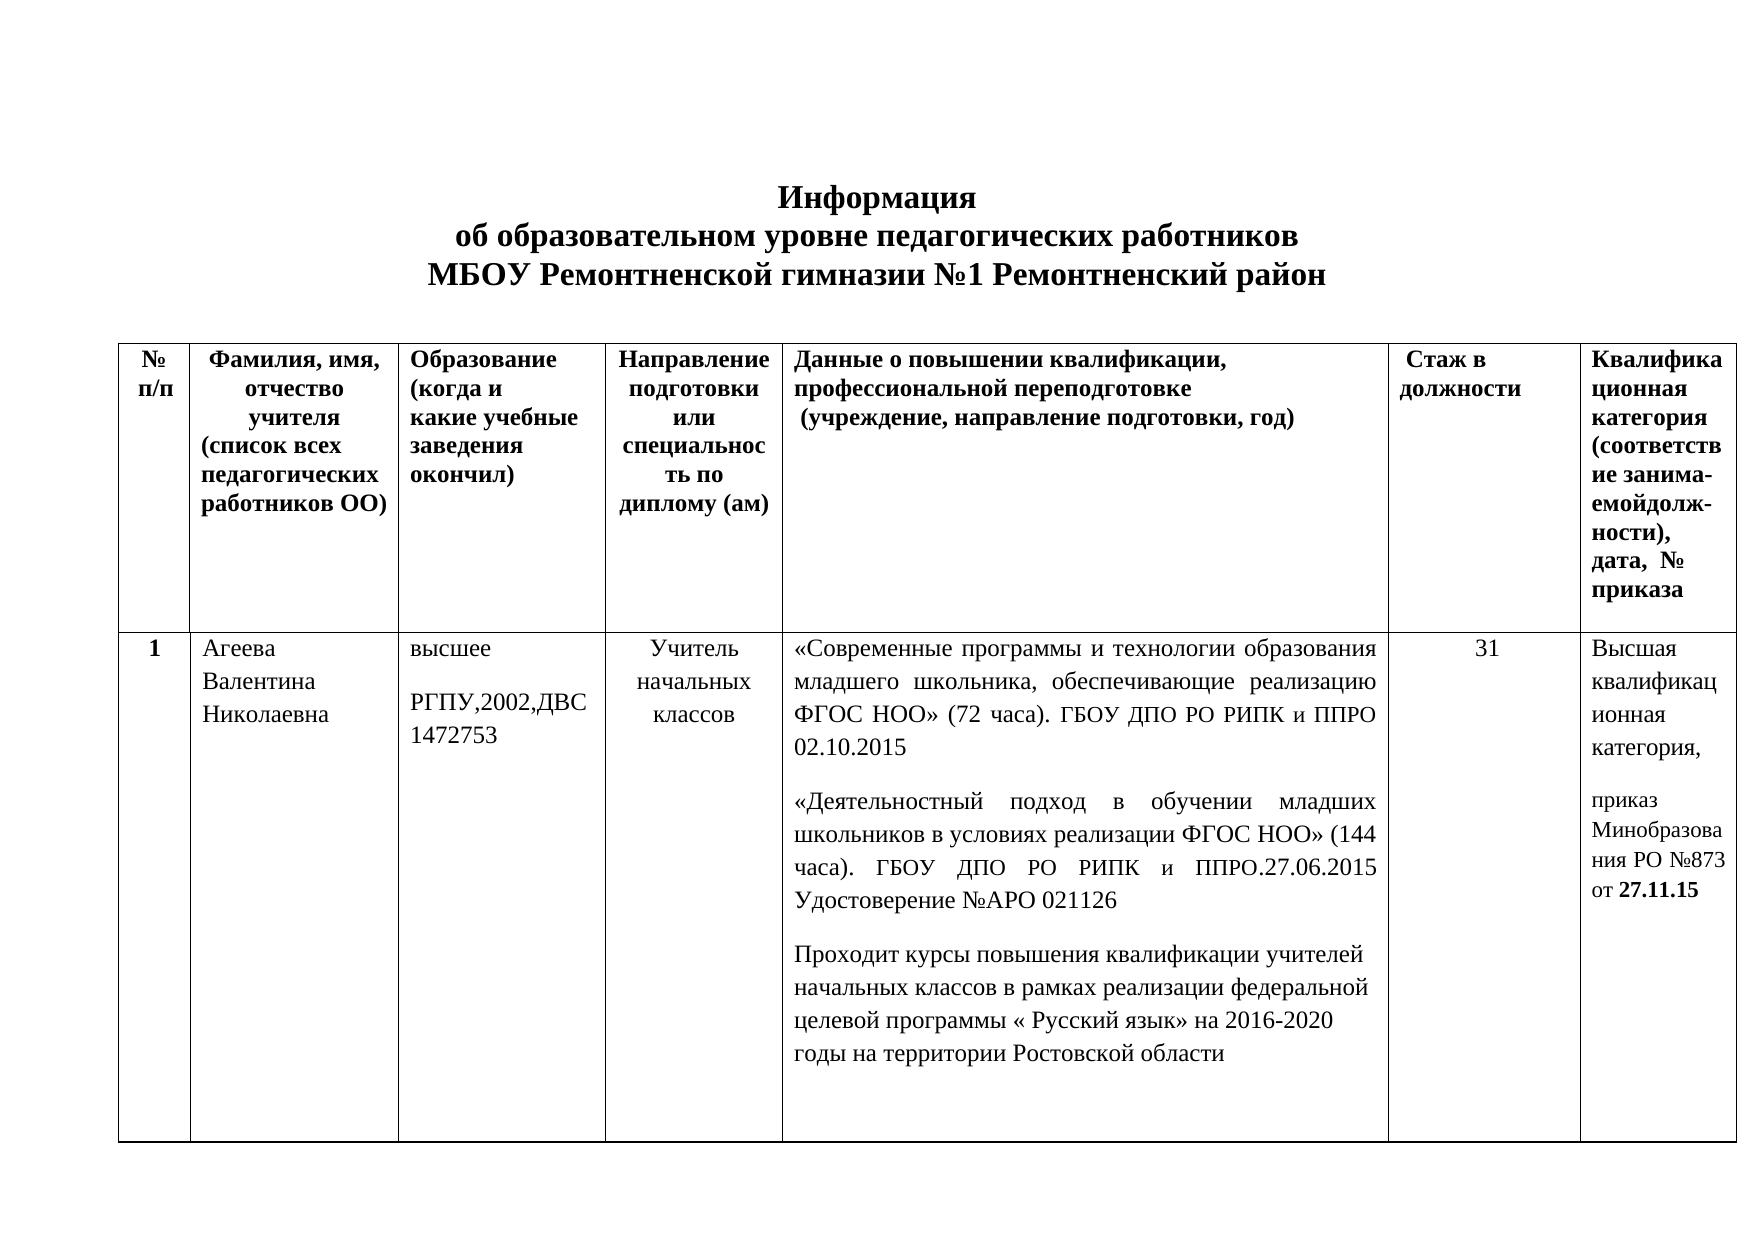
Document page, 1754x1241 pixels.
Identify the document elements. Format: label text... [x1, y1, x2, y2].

text об образовательном уровне педагогических работников [118, 216, 1636, 254]
table_header № п/п [119, 344, 189, 632]
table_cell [1581, 633, 1736, 1141]
table_header Образование (когда и какие учебные заведения окончил) [399, 344, 605, 632]
text Информация [118, 177, 1636, 216]
table_header Квалификационная категория (соответствие занима-емойдолж-ности), дата, № приказа [1581, 344, 1736, 632]
table_header Стаж в должности [1389, 344, 1580, 632]
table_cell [783, 633, 1388, 1141]
table_header Направление подготовки или специальность по диплому (ам) [606, 344, 782, 632]
table_header Данные о повышении квалификации, профессиональной переподготовке (учреждение, направление подготовки, год) [783, 344, 1388, 632]
table_cell 31 [1389, 633, 1580, 1141]
table_header Фамилия, имя, отчество учителя (список всех педагогических работников ОО) [190, 344, 398, 632]
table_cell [606, 633, 782, 1141]
text МБОУ Ремонтненской гимназии №1 Ремонтненский район [118, 254, 1636, 292]
table_cell 1 [119, 633, 190, 1141]
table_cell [191, 633, 398, 1141]
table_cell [399, 633, 605, 1141]
